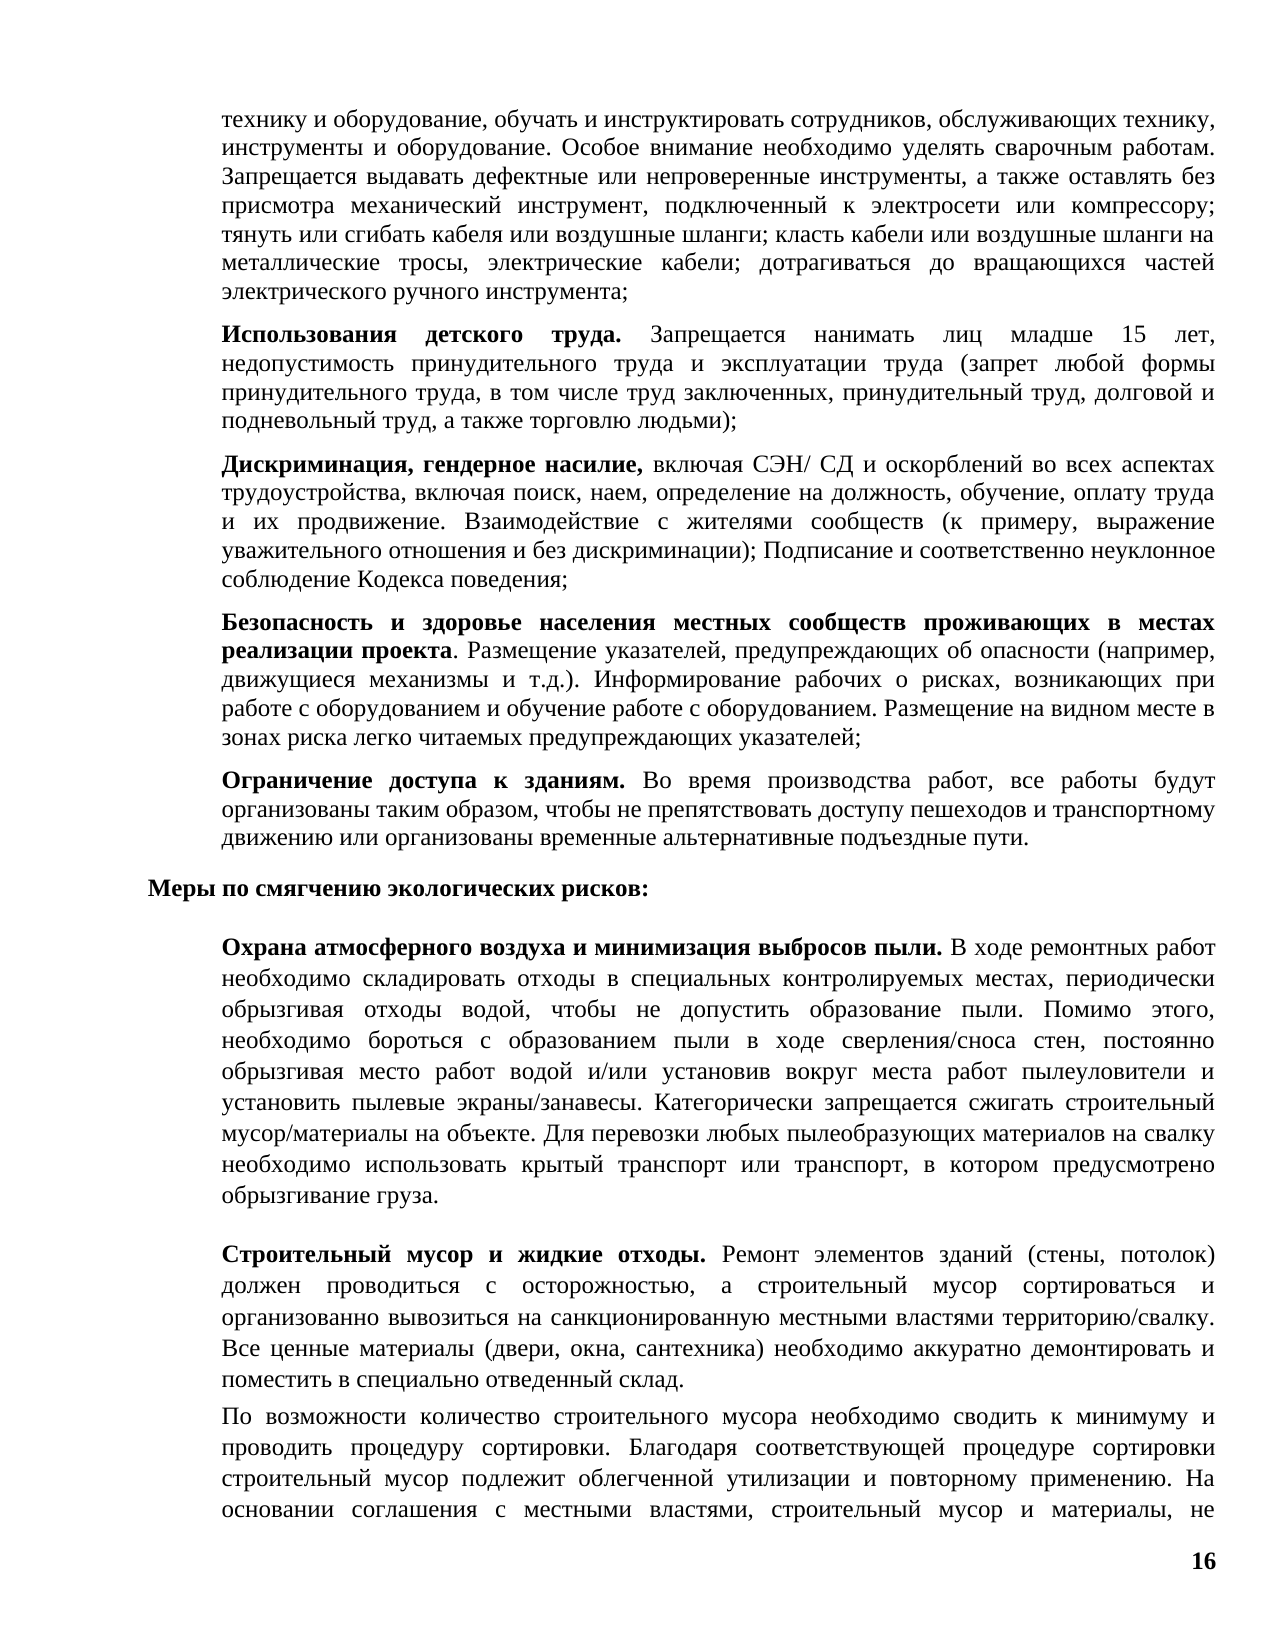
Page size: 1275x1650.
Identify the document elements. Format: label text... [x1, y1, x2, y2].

text Строительный мусор и жидкие отходы. Ремонт элементов зданий (стены, потолок) должен проводиться с осторожностью, а строительный мусор сортироваться и организованно вывозиться на санкционированную местными властями территорию/свалку. Все ценные материалы (двери, окна, сантехника) необходимо аккуратно демонтировать и поместить в специально отведенный склад. [221, 1239, 1216, 1392]
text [221, 104, 1216, 305]
text Ограничение доступа к зданиям. Во время производства работ, все работы будут организованы таким образом, чтобы не препятствовать доступу пешеходов и транспортному движению или организованы временные альтернативные подъездные пути. [221, 765, 1216, 851]
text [221, 1401, 1216, 1523]
text Охрана атмосферного воздуха и минимизация выбросов пыли. В ходе ремонтных работ необходимо складировать отходы в специальных контролируемых местах, периодически обрызгивая отходы водой, чтобы не допустить образование пыли. Помимо этого, необходимо бороться с образованием пыли в ходе сверления/сноса стен, постоянно обрызгивая место работ водой и/или установив вокруг места работ пылеуловители и установить пылевые экраны/занавесы. Категорически запрещается сжигать строительный мусор/материалы на объекте. Для перевозки любых пылеобразующих материалов на свалку необходимо использовать крытый транспорт или транспорт, в котором предусмотрено обрызгивание груза. [221, 932, 1216, 1209]
text Меры по смягчению экологических рисков: [148, 873, 1216, 902]
text Дискриминация, гендерное насилие, включая СЭН/ СД и оскорблений во всех аспектах трудоустройства, включая поиск, наем, определение на должность, обучение, оплату труда и их продвижение. Взаимодействие с жителями сообществ (к примеру, выражение уважительного отношения и без дискриминации); Подписание и соответственно неуклонное соблюдение Кодекса поведения; [221, 449, 1216, 592]
text Безопасность и здоровье населения местных сообществ проживающих в местах реализации проекта. Размещение указателей, предупреждающих об опасности (например, движущиеся механизмы и т.д.). Информирование рабочих о рисках, возникающих при работе с оборудованием и обучение работе с оборудованием. Размещение на видном месте в зонах риска легко читаемых предупреждающих указателей; [221, 607, 1216, 751]
text Использования детского труда. Запрещается нанимать лиц младше 15 лет, недопустимость принудительного труда и эксплуатации труда (запрет любой формы принудительного труда, в том числе труд заключенных, принудительный труд, долговой и подневольный труд, а также торговлю людьми); [221, 319, 1216, 434]
